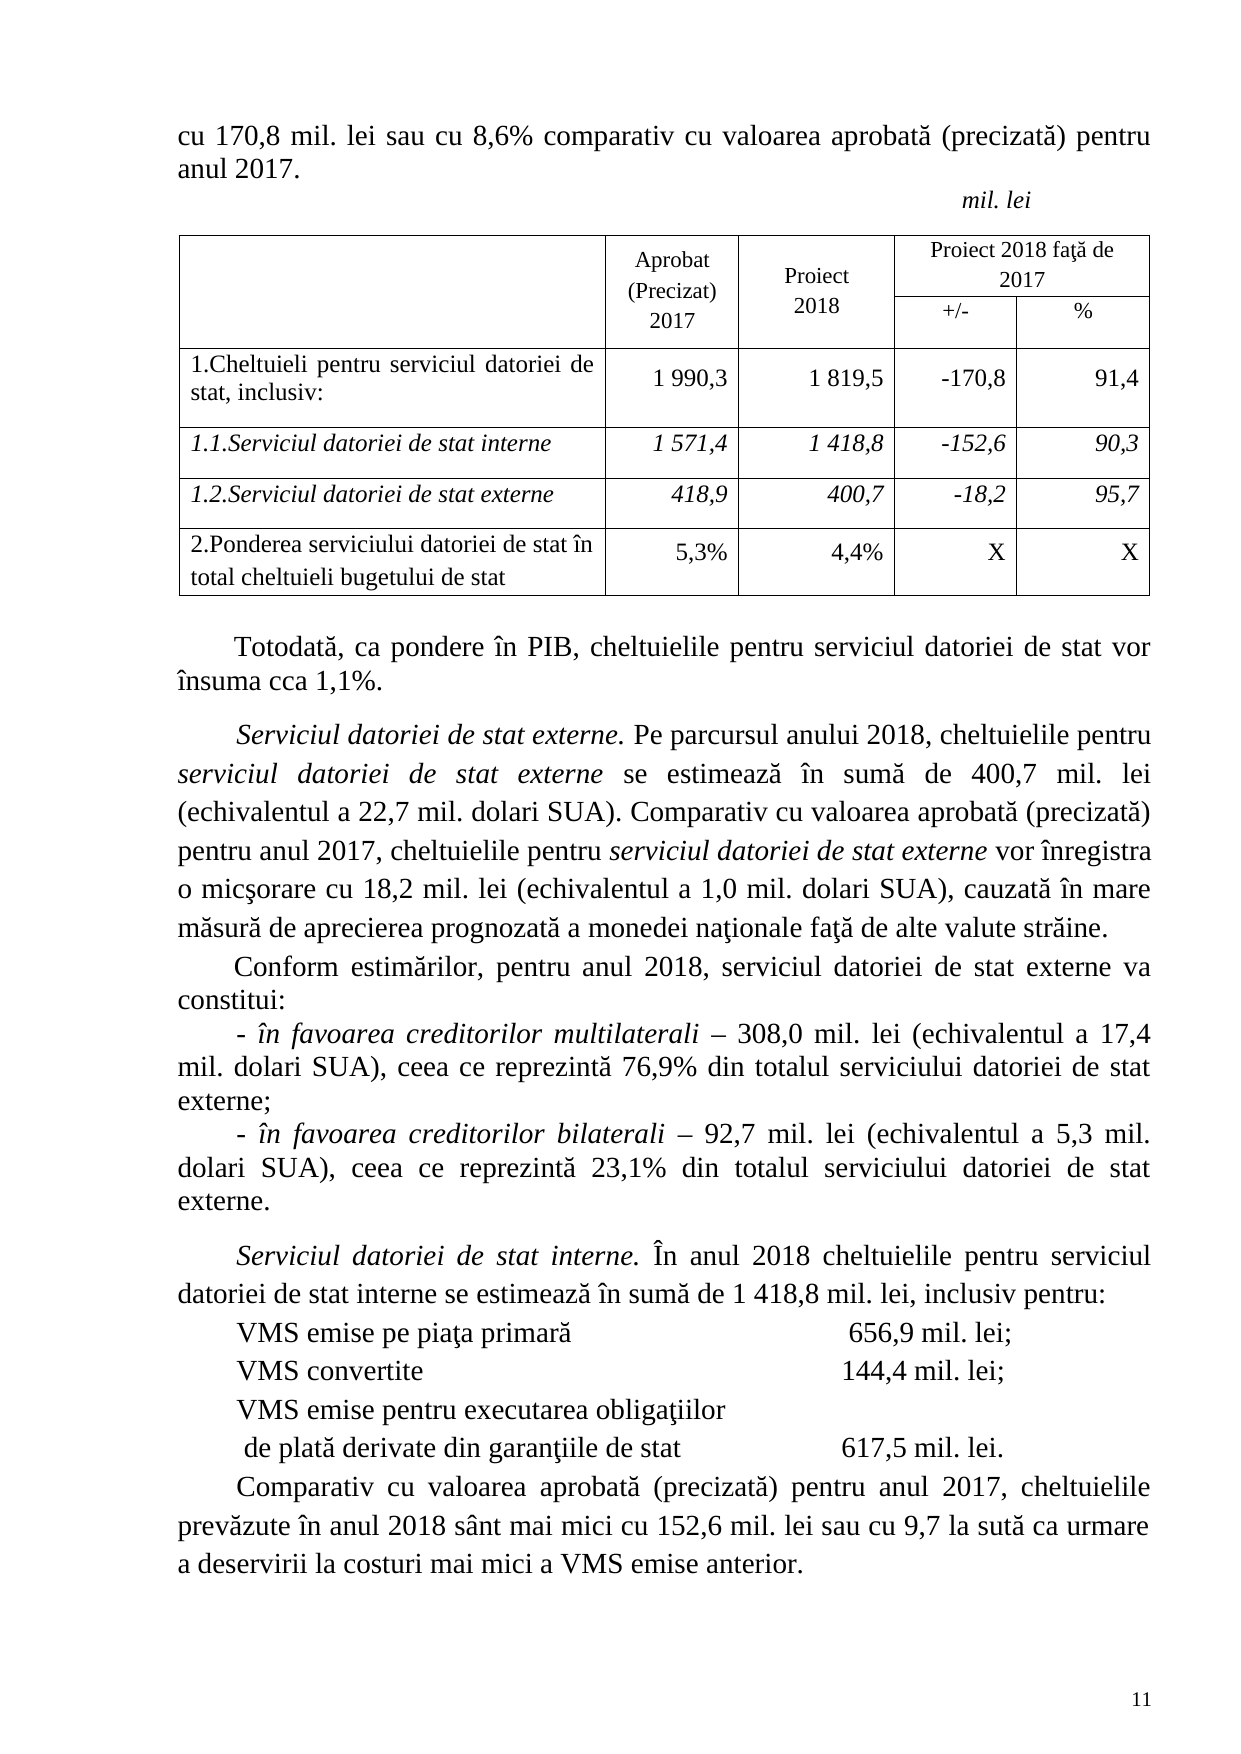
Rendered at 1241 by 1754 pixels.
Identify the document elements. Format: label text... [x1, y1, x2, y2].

table_cell 1 571,4 [606, 428, 738, 478]
table_cell 1 819,5 [739, 349, 894, 427]
table_cell X [1017, 529, 1149, 595]
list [177, 118, 1152, 185]
table_cell 91,4 [1017, 349, 1149, 427]
table_cell % [1017, 297, 1149, 348]
text Comparativ cu valoarea aprobată (precizată) pentru anul 2017, cheltuielile prevăzute în anul 2018 sânt mai mici cu 152,6 mil. lei sau cu 9,7 la sută ca urmare a deservirii la costuri mai mici a VMS emise anterior. [177, 1469, 1152, 1580]
table_cell -18,2 [895, 479, 1016, 528]
table_cell +/- [895, 297, 1016, 348]
table_cell 418,9 [606, 479, 738, 528]
table_header Proiect 2018 [739, 236, 894, 348]
table_cell 5,3% [606, 529, 738, 595]
list mil. lei [767, 185, 1152, 214]
list Conform estimărilor, pentru anul 2018, serviciul datoriei de stat externe va constitui: [177, 949, 1152, 1016]
table_cell 2.Ponderea serviciului datoriei de stat în total cheltuieli bugetului de stat [180, 529, 605, 595]
table_cell -170,8 [895, 349, 1016, 427]
table_cell 1.Cheltuieli pentru serviciul datoriei de stat, inclusiv: [180, 349, 605, 427]
table_cell X [895, 529, 1016, 595]
table_cell 90,3 [1017, 428, 1149, 478]
text de plată derivate din garanţiile de stat 617,5 mil. lei. [177, 1431, 1152, 1464]
table_cell 95,7 [1017, 479, 1149, 528]
table_header Aprobat (Precizat) 2017 [606, 236, 738, 348]
table_header Proiect 2018 faţă de 2017 [895, 236, 1149, 296]
text VMS emise pentru executarea obligaţiilor [177, 1392, 1152, 1426]
table_cell 1 418,8 [739, 428, 894, 478]
table_cell -152,6 [895, 428, 1016, 478]
list Totodată, ca pondere în PIB, cheltuielile pentru serviciul datoriei de stat vor însuma cca 1,1%. [177, 629, 1152, 697]
table_cell 400,7 [739, 479, 894, 528]
table_cell 1 990,3 [606, 349, 738, 427]
table_cell 1.1.Serviciul datoriei de stat interne [180, 428, 605, 478]
text Serviciul datoriei de stat interne. În anul 2018 cheltuielile pentru serviciul datoriei de stat interne se estimează în sumă de 1 418,8 mil. lei, inclusiv pentru: [177, 1238, 1152, 1310]
text VMS emise pe piaţa primară 656,9 mil. lei; [177, 1315, 1152, 1348]
text VMS convertite 144,4 mil. lei; [177, 1353, 1152, 1387]
table_cell 1.2.Serviciul datoriei de stat externe [180, 479, 605, 528]
list - în favoarea creditorilor multilaterali – 308,0 mil. lei (echivalentul a 17,4 mil. dolari SUA), ceea ce reprezintă 76,9% din totalul serviciului datoriei de stat externe; [177, 1016, 1152, 1116]
list - în favoarea creditorilor bilaterali – 92,7 mil. lei (echivalentul a 5,3 mil. dolari SUA), ceea ce reprezintă 23,1% din totalul serviciului datoriei de stat externe. [177, 1116, 1152, 1217]
text Serviciul datoriei de stat externe. Pe parcursul anului 2018, cheltuielile pentru serviciul datoriei de stat externe se estimează în sumă de 400,7 mil. lei (echivalentul a 22,7 mil. dolari SUA). Comparativ cu valoarea aprobată (precizată) pentru anul 2017, cheltuielile pentru serviciul datoriei de stat externe vor înregistra o micşorare cu 18,2 mil. lei (echivalentul a 1,0 mil. dolari SUA), cauzată în mare măsură de aprecierea prognozată a monedei naţionale faţă de alte valute străine. [177, 717, 1152, 944]
table_cell 4,4% [739, 529, 894, 595]
table_header [180, 236, 605, 348]
